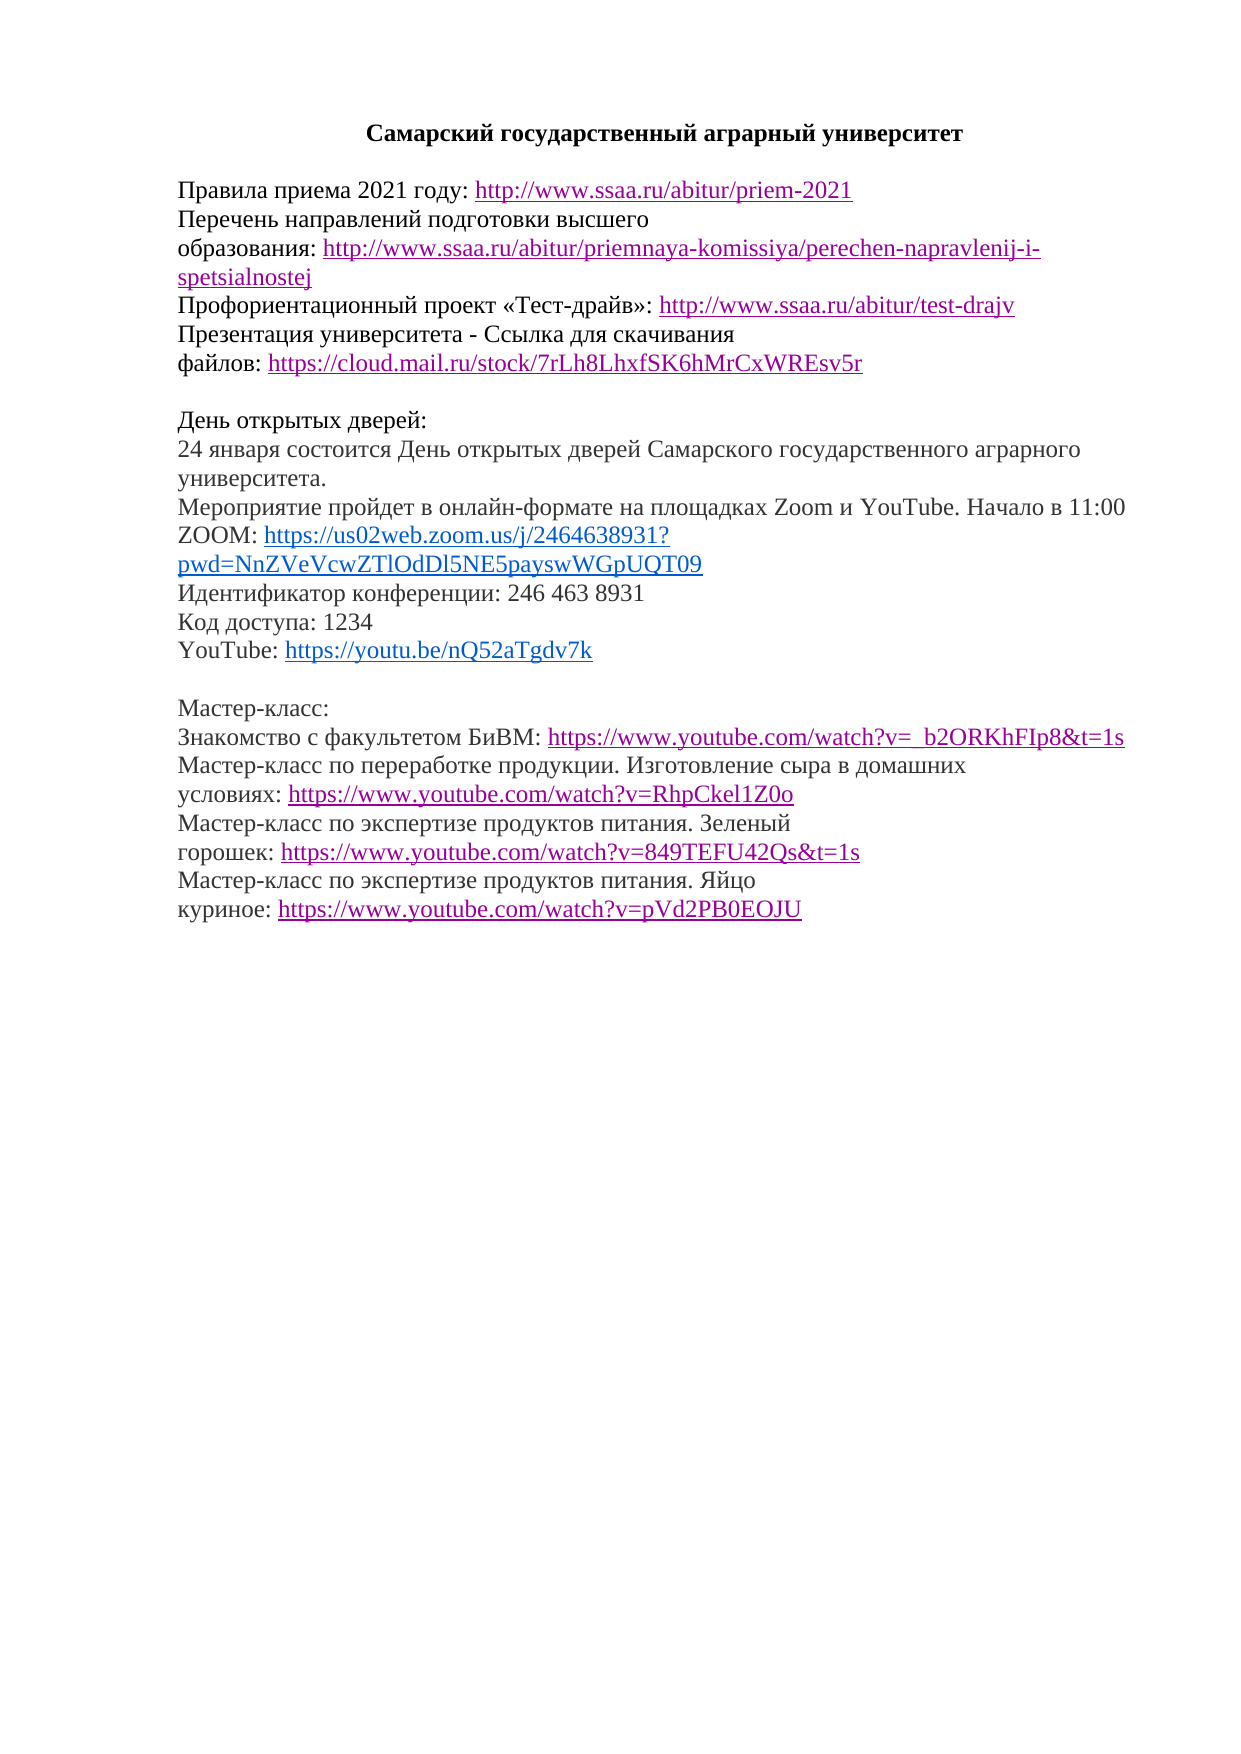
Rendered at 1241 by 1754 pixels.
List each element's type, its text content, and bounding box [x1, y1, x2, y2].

text YouTube: https://youtu.be/nQ52aTgdv7k [177, 636, 1152, 664]
text Знакомство с факультетом БиВМ: https://www.youtube.com/watch?v=_b2ORKhFIp8&t=1s [177, 722, 1152, 751]
text Мастер-класс по экспертизе продуктов питания. Яйцо куриное: https://www.youtube.com/watch?v=pVd2PB0EOJU [177, 866, 1152, 923]
text Презентация университета - Ссылка для скачивания файлов: https://cloud.mail.ru/stock/7rLh8LhxfSK6hMrCxWREsv5r [735, 319, 1152, 377]
text Самарский государственный аграрный университет [177, 118, 1152, 147]
text Перечень направлений подготовки высшего образования: http://www.ssaa.ru/abitur/priemnaya-komissiya/perechen-napravlenij-i-spetsialnostej [177, 204, 1152, 291]
text Мастер-класс: [177, 693, 1152, 722]
text Презентация университета - Ссылка для скачивания файлов: https://cloud.mail.ru/stock/7rLh8LhxfSK6hMrCxWREsv5r [177, 319, 484, 348]
text Профориентационный проект «Тест-драйв»: http://www.ssaa.ru/abitur/test-drajv [177, 291, 1152, 319]
text Идентификатор конференции: 246 463 8931 Код доступа: 1234 [177, 578, 1152, 636]
text День открытых дверей: [177, 406, 1152, 434]
text Мастер-класс по переработке продукции. Изготовление сыра в домашних условиях: https://www.youtube.com/watch?v=RhpCkel1Z0o [177, 751, 1152, 808]
text Мастер-класс по экспертизе продуктов питания. Зеленый горошек: https://www.youtube.com/watch?v=849TEFU42Qs&t=1s [177, 808, 1152, 866]
text 24 января состоится День открытых дверей Самарского государственного аграрного университета. [177, 434, 1152, 492]
text Правила приема 2021 году: http://www.ssaa.ru/abitur/priem-2021 [177, 176, 1152, 204]
text Мероприятие пройдет в онлайн-формате на площадках Zoom и YouTube. Начало в 11:00 [177, 492, 1152, 521]
text ZOOM: https://us02web.zoom.us/j/2464638931?pwd=NnZVeVcwZTlOdDl5NE5payswWGpUQT09 [177, 521, 1152, 578]
